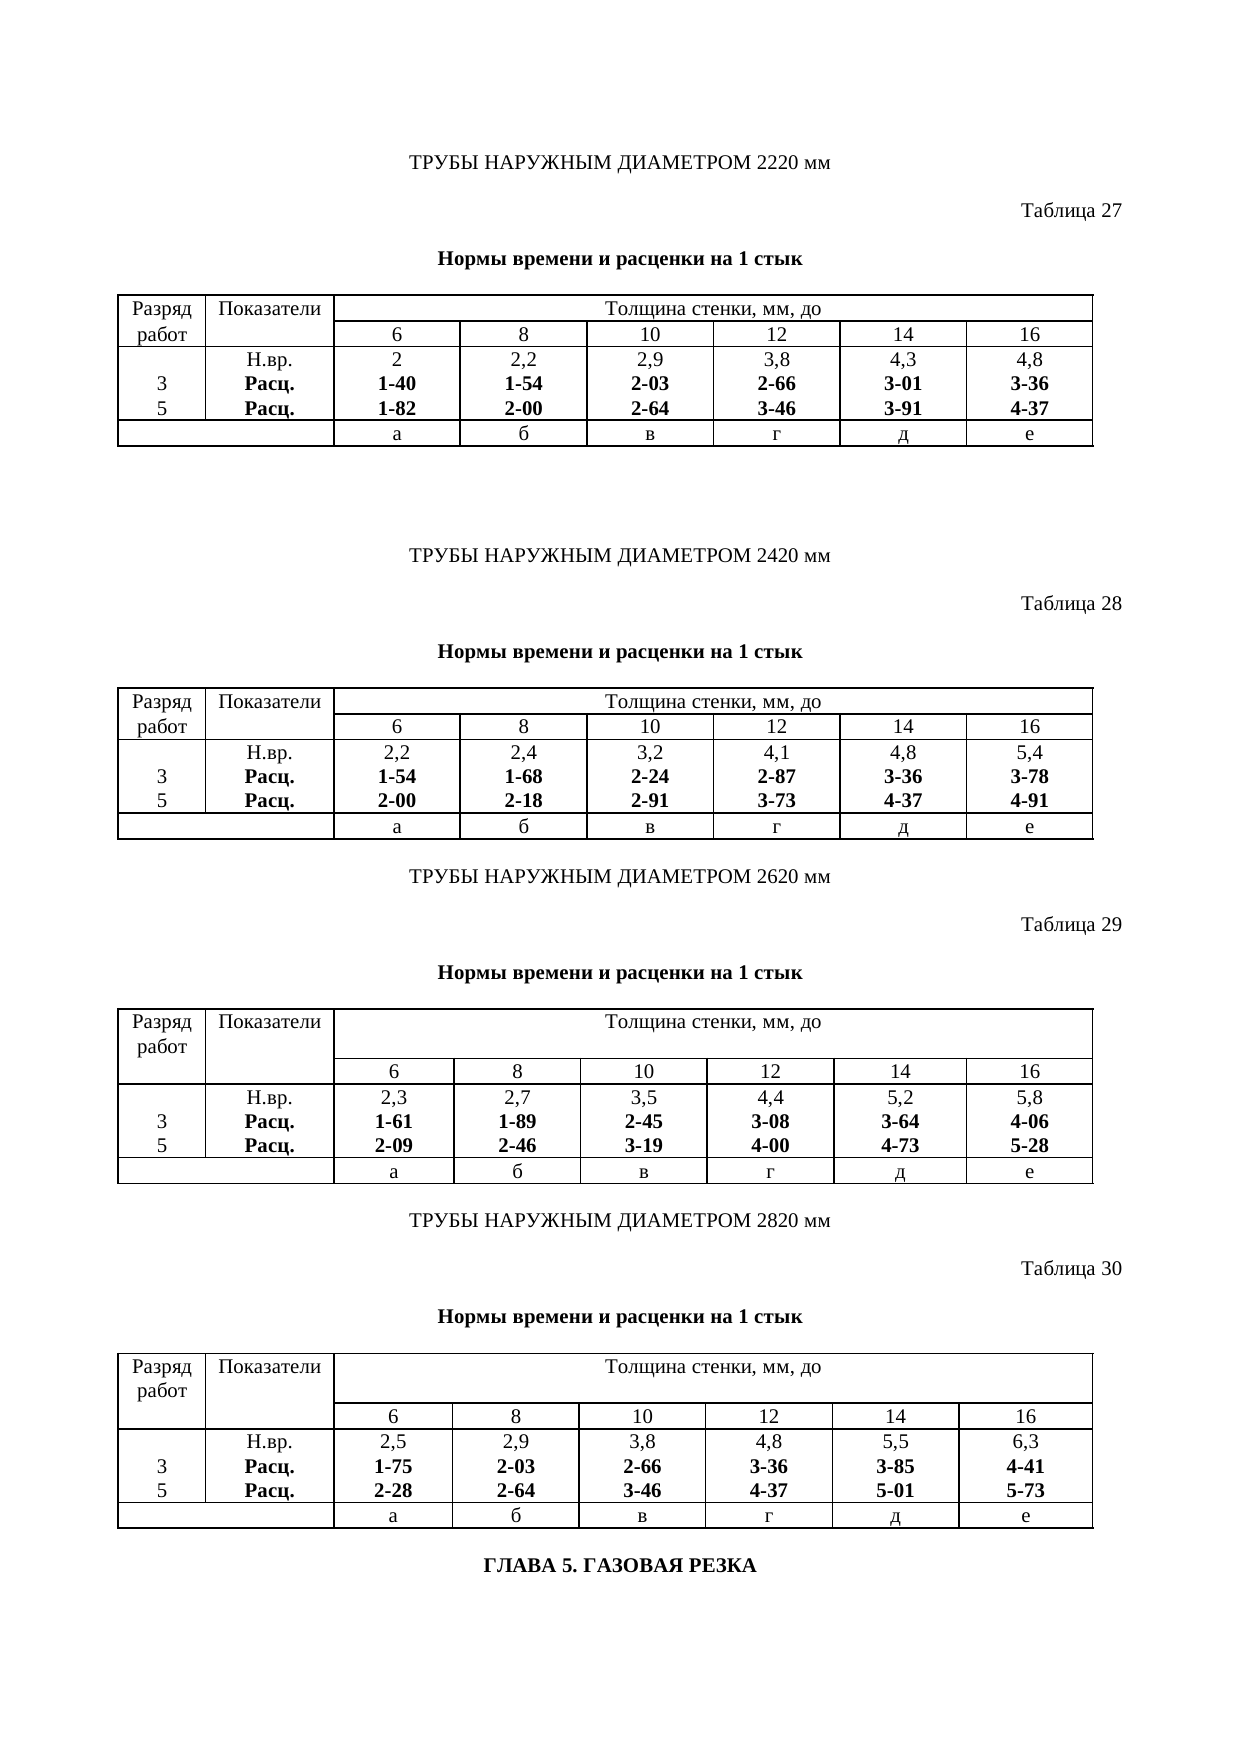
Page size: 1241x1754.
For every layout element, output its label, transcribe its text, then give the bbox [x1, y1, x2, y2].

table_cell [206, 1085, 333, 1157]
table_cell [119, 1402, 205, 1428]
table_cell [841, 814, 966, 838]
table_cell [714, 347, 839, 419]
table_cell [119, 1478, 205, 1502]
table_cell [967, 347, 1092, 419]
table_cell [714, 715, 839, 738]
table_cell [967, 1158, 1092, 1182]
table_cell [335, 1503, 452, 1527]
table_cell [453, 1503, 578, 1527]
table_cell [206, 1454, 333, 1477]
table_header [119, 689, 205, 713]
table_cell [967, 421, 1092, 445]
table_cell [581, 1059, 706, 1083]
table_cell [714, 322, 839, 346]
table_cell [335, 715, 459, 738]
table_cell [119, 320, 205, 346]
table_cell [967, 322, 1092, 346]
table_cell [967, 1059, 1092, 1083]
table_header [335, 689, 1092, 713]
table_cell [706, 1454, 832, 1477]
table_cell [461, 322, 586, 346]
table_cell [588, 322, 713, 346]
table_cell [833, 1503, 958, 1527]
text ТРУБЫ НАРУЖНЫМ ДИАМЕТРОМ 2820 мм [118, 1208, 1122, 1232]
text Таблица 29 [118, 912, 1122, 936]
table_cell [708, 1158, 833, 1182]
text ТРУБЫ НАРУЖНЫМ ДИАМЕТРОМ 2620 мм [118, 863, 1122, 887]
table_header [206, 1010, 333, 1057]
text Таблица 30 [118, 1256, 1122, 1280]
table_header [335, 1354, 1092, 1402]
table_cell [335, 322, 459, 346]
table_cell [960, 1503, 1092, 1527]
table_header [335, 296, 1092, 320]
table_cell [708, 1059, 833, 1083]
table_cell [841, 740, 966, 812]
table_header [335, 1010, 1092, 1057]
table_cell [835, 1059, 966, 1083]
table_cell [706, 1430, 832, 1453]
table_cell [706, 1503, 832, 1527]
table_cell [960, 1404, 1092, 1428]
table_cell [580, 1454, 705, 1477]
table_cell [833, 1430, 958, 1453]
text Таблица 28 [118, 591, 1122, 615]
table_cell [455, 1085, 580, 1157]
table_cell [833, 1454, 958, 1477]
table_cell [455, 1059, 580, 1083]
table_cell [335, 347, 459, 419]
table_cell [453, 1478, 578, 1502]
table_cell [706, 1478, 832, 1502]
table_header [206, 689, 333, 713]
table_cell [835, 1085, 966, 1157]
text ТРУБЫ НАРУЖНЫМ ДИАМЕТРОМ 2420 мм [118, 543, 1122, 567]
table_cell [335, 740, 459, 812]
subtitle Нормы времени и расценки на 1 стык [118, 246, 1122, 270]
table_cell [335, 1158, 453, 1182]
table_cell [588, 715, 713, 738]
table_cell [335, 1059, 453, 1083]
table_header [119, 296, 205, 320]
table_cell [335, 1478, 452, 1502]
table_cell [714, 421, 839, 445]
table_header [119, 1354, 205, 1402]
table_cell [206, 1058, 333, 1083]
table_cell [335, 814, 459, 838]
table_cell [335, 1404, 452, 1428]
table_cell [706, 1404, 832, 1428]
subtitle Нормы времени и расценки на 1 стык [118, 960, 1122, 984]
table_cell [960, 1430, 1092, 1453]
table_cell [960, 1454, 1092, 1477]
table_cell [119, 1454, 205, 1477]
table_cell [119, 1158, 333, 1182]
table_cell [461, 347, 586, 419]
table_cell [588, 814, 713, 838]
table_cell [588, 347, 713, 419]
subtitle Нормы времени и расценки на 1 стык [118, 1304, 1122, 1328]
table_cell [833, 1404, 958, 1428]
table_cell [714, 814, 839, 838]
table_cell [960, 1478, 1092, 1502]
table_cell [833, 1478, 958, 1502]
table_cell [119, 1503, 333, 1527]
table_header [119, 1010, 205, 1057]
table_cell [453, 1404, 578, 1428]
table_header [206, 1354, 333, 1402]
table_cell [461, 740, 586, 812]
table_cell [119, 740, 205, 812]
text ТРУБЫ НАРУЖНЫМ ДИАМЕТРОМ 2220 мм [118, 150, 1122, 174]
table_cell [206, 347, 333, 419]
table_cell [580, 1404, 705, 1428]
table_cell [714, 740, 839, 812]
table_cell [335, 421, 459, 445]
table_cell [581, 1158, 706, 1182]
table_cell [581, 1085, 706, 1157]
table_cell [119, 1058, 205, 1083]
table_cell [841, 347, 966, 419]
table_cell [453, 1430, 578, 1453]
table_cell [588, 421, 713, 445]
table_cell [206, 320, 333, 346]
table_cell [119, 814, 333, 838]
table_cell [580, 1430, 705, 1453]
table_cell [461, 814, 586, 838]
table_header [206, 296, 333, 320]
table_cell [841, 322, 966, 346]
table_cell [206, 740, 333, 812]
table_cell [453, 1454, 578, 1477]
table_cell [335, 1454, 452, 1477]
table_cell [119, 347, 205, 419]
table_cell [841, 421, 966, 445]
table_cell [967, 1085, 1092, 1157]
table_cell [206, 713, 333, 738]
subtitle ГЛАВА 5. ГАЗОВАЯ РЕЗКА [118, 1553, 1122, 1577]
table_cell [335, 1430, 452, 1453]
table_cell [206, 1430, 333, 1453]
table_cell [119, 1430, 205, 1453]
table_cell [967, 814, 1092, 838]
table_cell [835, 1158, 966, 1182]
text Таблица 27 [118, 198, 1122, 222]
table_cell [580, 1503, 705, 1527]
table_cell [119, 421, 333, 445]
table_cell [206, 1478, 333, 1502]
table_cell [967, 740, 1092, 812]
subtitle Нормы времени и расценки на 1 стык [118, 639, 1122, 663]
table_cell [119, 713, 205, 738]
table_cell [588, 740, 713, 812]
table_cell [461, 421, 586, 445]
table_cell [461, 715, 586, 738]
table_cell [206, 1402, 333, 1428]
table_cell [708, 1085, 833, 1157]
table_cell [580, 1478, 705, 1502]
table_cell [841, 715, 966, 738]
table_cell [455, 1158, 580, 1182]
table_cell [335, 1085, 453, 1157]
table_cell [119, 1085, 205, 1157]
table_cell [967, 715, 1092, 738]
